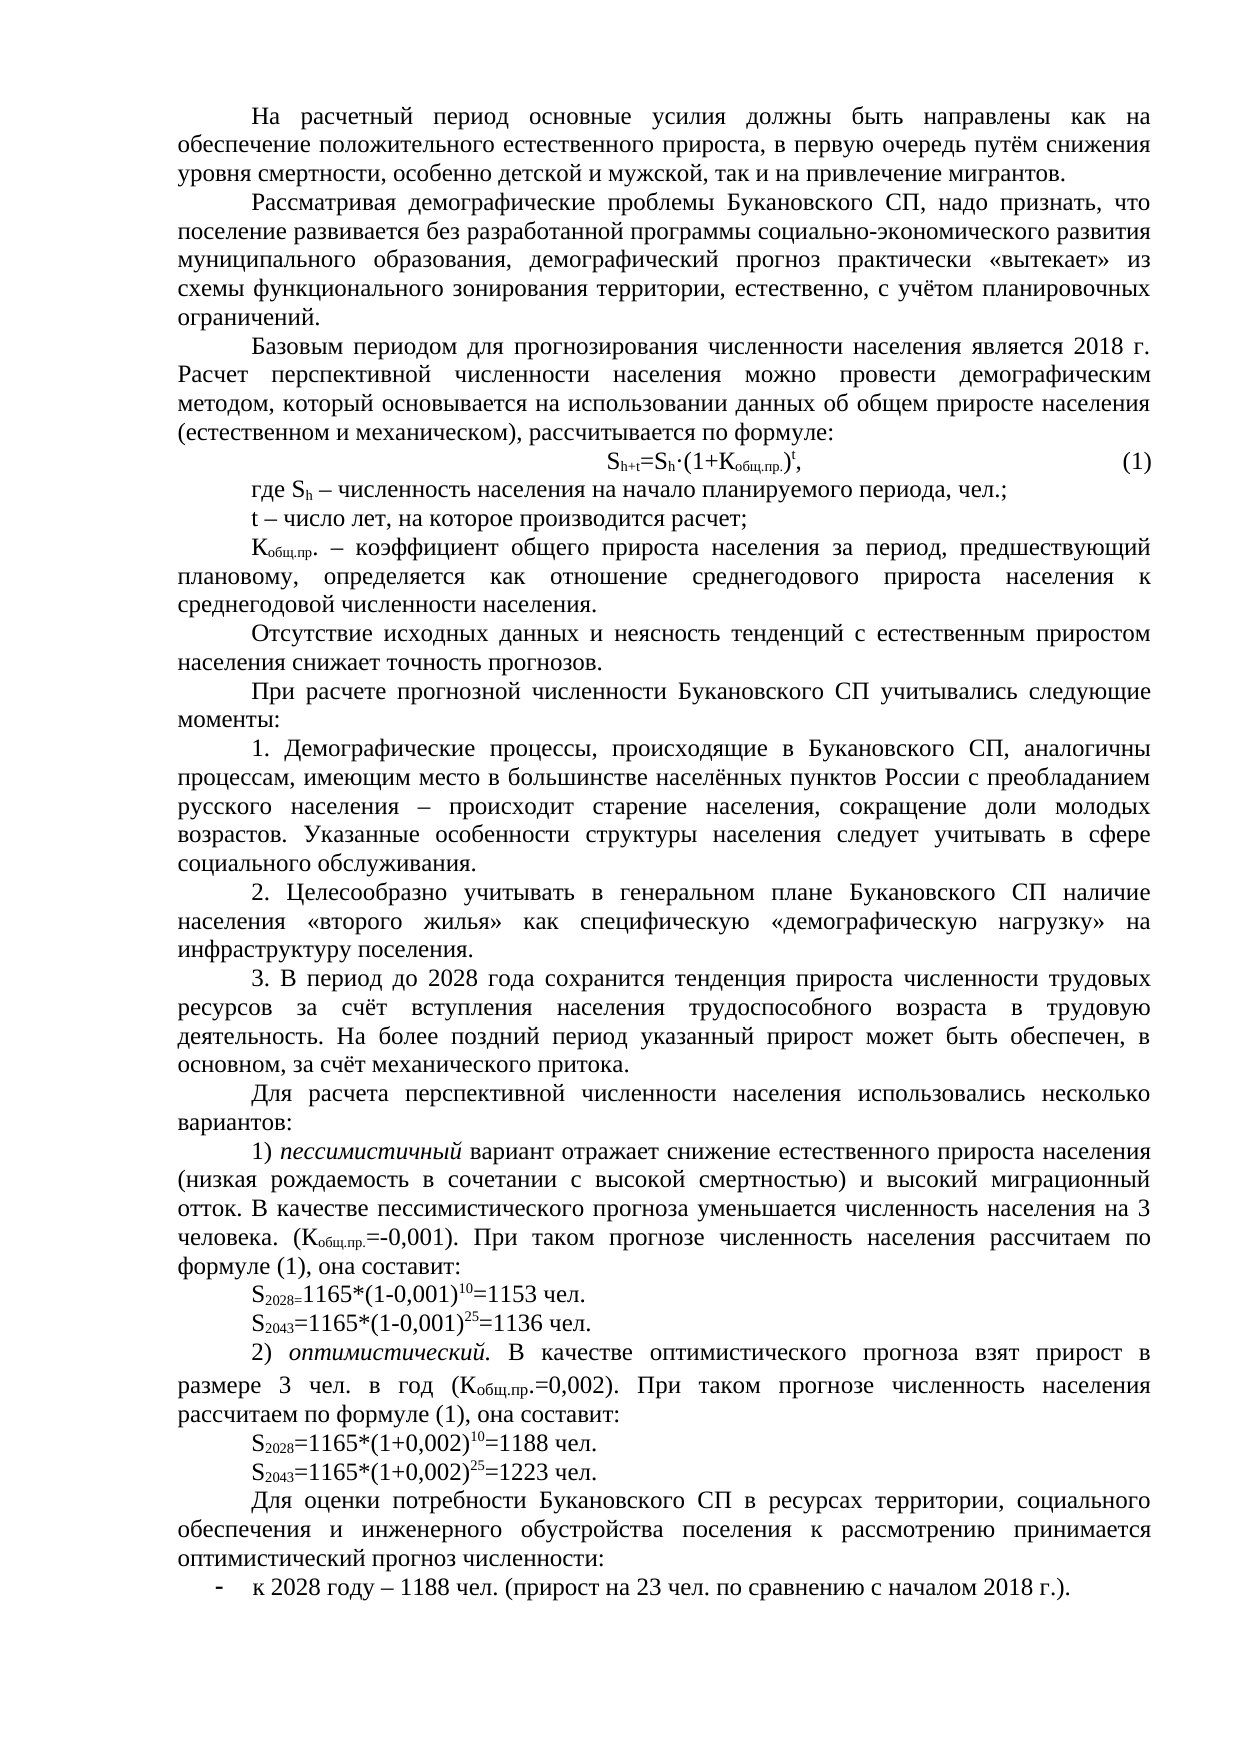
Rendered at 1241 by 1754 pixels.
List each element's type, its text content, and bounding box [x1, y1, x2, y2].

text Базовым периодом для прогнозирования численности населения является 2018 г. Расчет перспективной численности населения можно провести демографическим методом, который основывается на использовании данных об общем приросте населения (естественном и механическом), рассчитывается по формуле: [177, 331, 1152, 446]
text 1. Демографические процессы, происходящие в Букановского СП, аналогичны процессам, имеющим место в большинстве населённых пунктов России с преобладанием русского населения – происходит старение населения, сокращение доли молодых возрастов. Указанные особенности структуры населения следует учитывать в сфере социального обслуживания. [177, 733, 1152, 877]
text Для оценки потребности Букановского СП в ресурсах территории, социального обеспечения и инженерного обустройства поселения к рассмотрению принимается оптимистический прогноз численности: [177, 1486, 1152, 1572]
text S2028=1165*(1+0,002)10=1188 чел. [177, 1428, 1152, 1457]
text Отсутствие исходных данных и неясность тенденций с естественным приростом населения снижает точность прогнозов. [177, 618, 1152, 676]
text S2043=1165*(1+0,002)25=1223 чел. [177, 1457, 1152, 1486]
text 1) пессимистичный вариант отражает снижение естественного прироста населения (низкая рождаемость в сочетании с высокой смертностью) и высокий миграционный отток. В качестве пессимистического прогноза уменьшается численность населения на 3 человека. (Кобщ.пр.=-0,001). При таком прогнозе численность населения рассчитаем по формуле (1), она составит: [177, 1136, 1152, 1279]
text Рассматривая демографические проблемы Букановского СП, надо признать, что поселение развивается без разработанной программы социально-экономического развития муниципального образования, демографический прогноз практически «вытекает» из схемы функционального зонирования территории, естественно, с учётом планировочных ограничений. [177, 187, 1152, 331]
text 2. Целесообразно учитывать в генеральном плане Букановского СП наличие населения «второго жилья» как специфическую «демографическую нагрузку» на инфраструктуру поселения. [177, 877, 1152, 963]
text где Sh – численность населения на начало планируемого периода, чел.; [177, 474, 1152, 503]
text Sh+t=Sh·(1+Кобщ.пр.)t, (1) [177, 446, 1152, 474]
list к 2028 году – 1188 чел. (прирост на 23 чел. по сравнению с началом 2018 г.). [215, 1572, 1152, 1601]
text Для расчета перспективной численности населения использовались несколько вариантов: [177, 1078, 1152, 1136]
text t – число лет, на которое производится расчет; [177, 503, 1152, 532]
text 3. В период до 2028 года сохранится тенденция прироста численности трудовых ресурсов за счёт вступления населения трудоспособного возраста в трудовую деятельность. На более поздний период указанный прирост может быть обеспечен, в основном, за счёт механического притока. [177, 963, 1152, 1078]
text На расчетный период основные усилия должны быть направлены как на обеспечение положительного естественного прироста, в первую очередь путём снижения уровня смертности, особенно детской и мужской, так и на привлечение мигрантов. [177, 101, 1152, 187]
text Кобщ.пр. – коэффициент общего прироста населения за период, предшествующий плановому, определяется как отношение среднегодового прироста населения к среднегодовой численности населения. [177, 532, 1152, 618]
text S2028=1165*(1-0,001)10=1153 чел. [177, 1279, 1152, 1308]
text S2043=1165*(1-0,001)25=1136 чел. [177, 1308, 1152, 1337]
text 2) оптимистический. В качестве оптимистического прогноза взят прирост в размере 3 чел. в год (Кобщ.пр.=0,002). При таком прогнозе численность населения рассчитаем по формуле (1), она составит: [177, 1337, 1152, 1428]
text При расчете прогнозной численности Букановского СП учитывались следующие моменты: [177, 676, 1152, 733]
